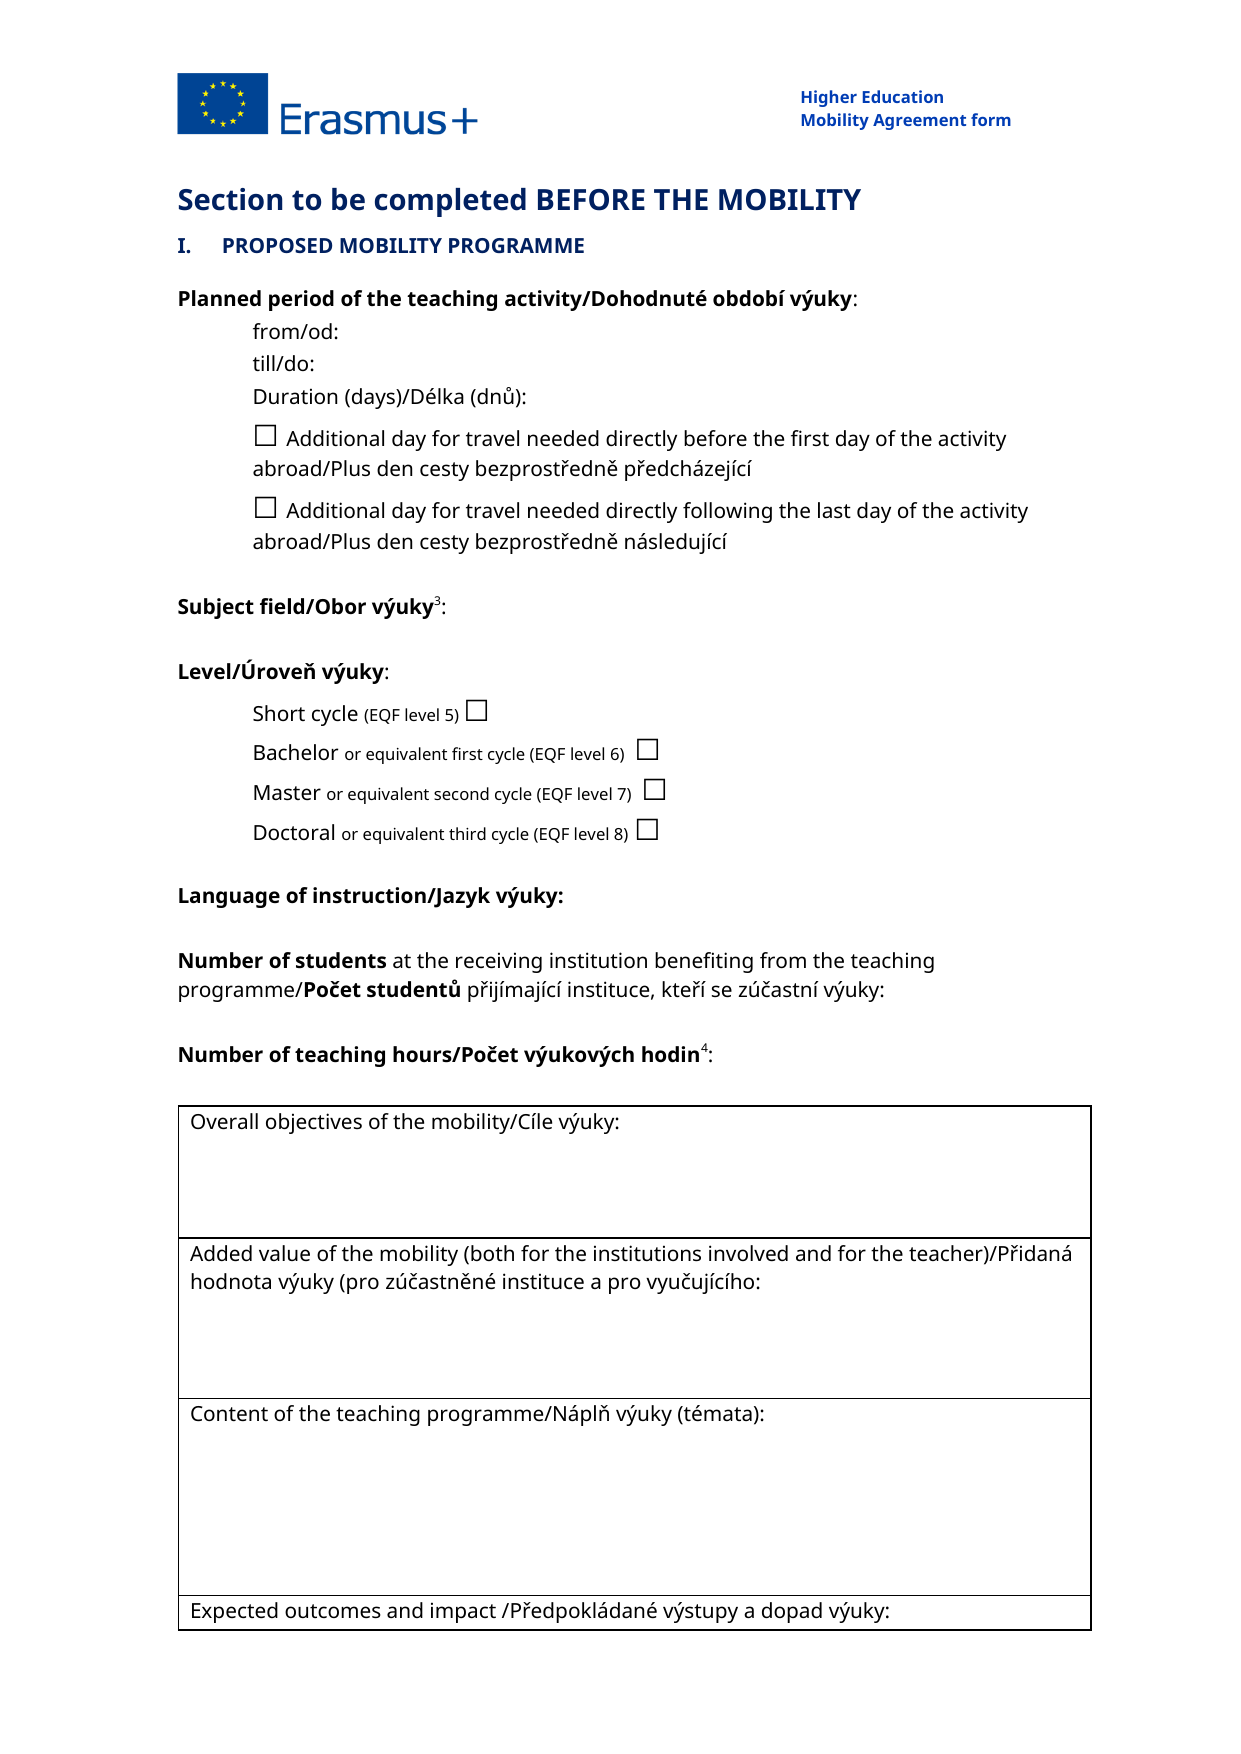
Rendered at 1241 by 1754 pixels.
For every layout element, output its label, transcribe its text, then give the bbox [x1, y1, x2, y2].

subtitle I. PROPOSED MOBILITY PROGRAMME [177, 231, 1092, 259]
text Subject field/Obor výuky: [177, 592, 1092, 620]
text Level/Úroveň výuky: [177, 657, 1092, 686]
list Short cycle (EQF level 5) [252, 690, 1092, 729]
text from/od: [252, 317, 1092, 345]
list Bachelor or equivalent first cycle (EQF level 6) [252, 729, 1092, 769]
text Number of students at the receiving institution benefiting from the teaching programme/Počet studentů přijímající instituce, kteří se zúčastní výuky: [177, 946, 1092, 1003]
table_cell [179, 1596, 1090, 1629]
text Planned period of the teaching activity/Dohodnuté období výuky: [177, 284, 1092, 313]
text till/do: [252, 349, 1092, 378]
list Master or equivalent second cycle (EQF level 7) [252, 769, 1092, 809]
list Doctoral or equivalent third cycle (EQF level 8) [252, 809, 1092, 848]
text Additional day for travel needed directly before the first day of the activity abroad/Plus den cesty bezprostředně předcházející [252, 415, 1092, 483]
picture [177, 73, 478, 135]
text Section to be completed BEFORE THE MOBILITY [177, 179, 1196, 218]
text Language of instruction/Jazyk výuky: [177, 881, 1092, 909]
text Duration (days)/Délka (dnů): [252, 382, 1092, 411]
text Additional day for travel needed directly following the last day of the activity abroad/Plus den cesty bezprostředně následující [252, 487, 1092, 555]
table_cell Added value of the mobility (both for the institutions involved and for the teacher)/Přidaná hodnota výuky (pro zúčastněné instituce a pro vyučujícího: [179, 1239, 1090, 1398]
table_cell Content of the teaching programme/Náplň výuky (témata): [179, 1399, 1090, 1595]
text Number of teaching hours/Počet výukových hodin: [177, 1040, 1092, 1068]
table_header Overall objectives of the mobility/Cíle výuky: [179, 1107, 1090, 1237]
